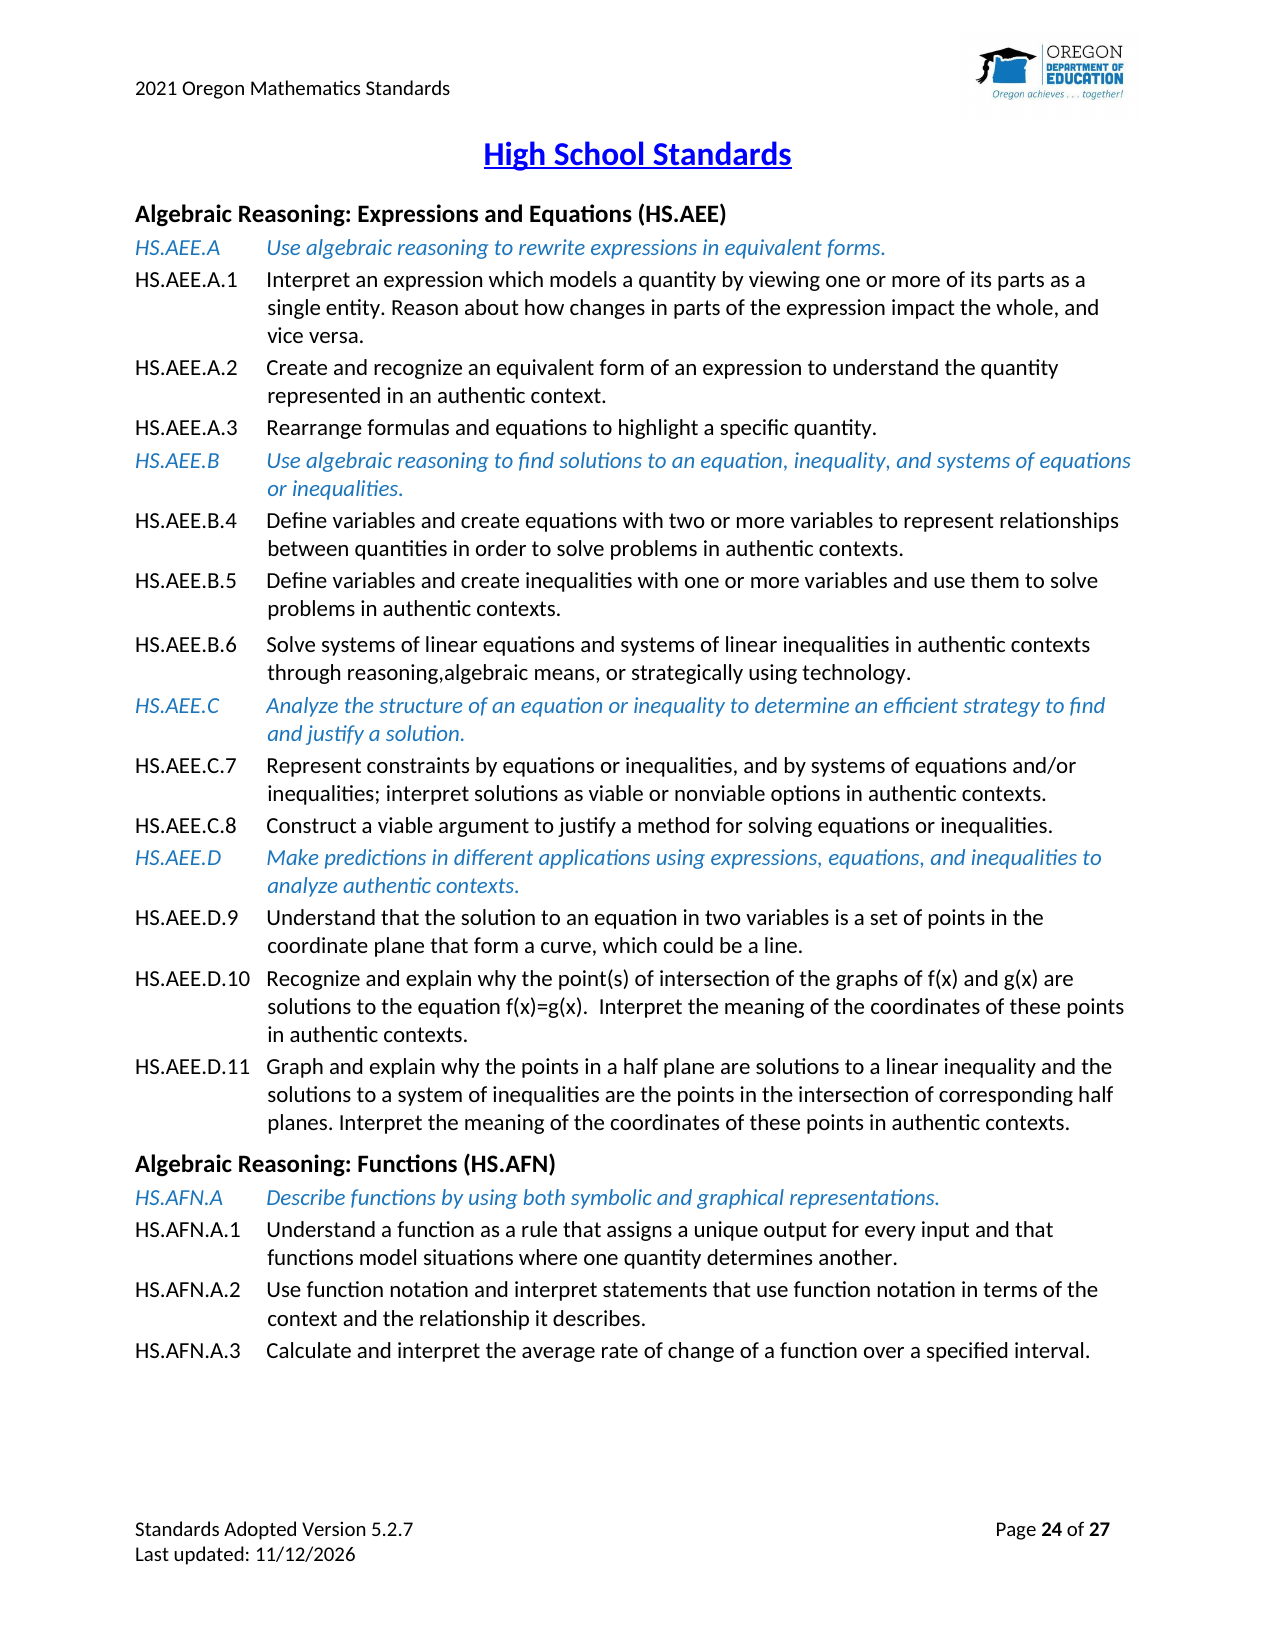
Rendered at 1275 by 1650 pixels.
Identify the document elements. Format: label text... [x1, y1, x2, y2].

text HS.AFN.A.1 Understand a function as a rule that assigns a unique output for every input and that functions model situations where one quantity determines another. [135, 1215, 1140, 1271]
text HS.AEE.A.1 Interpret an expression which models a quantity by viewing one or more of its parts as a single entity. Reason about how changes in parts of the expression impact the whole, and vice versa. [135, 265, 1140, 349]
text HS.AEE.B.6 Solve systems of linear equations and systems of linear inequalities in authentic contexts through reasoning,algebraic means, or strategically using technology. [135, 631, 1140, 687]
text HS.AEE.A.3 Rearrange formulas and equations to highlight a specific quantity. [135, 413, 1140, 442]
subtitle Algebraic Reasoning: Functions (HS.AFN) [135, 1148, 1140, 1179]
text HS.AEE.A.2 Create and recognize an equivalent form of an expression to understand the quantity represented in an authentic context. [135, 353, 1140, 409]
subtitle HS.AEE.A Use algebraic reasoning to rewrite expressions in equivalent forms. [135, 233, 1140, 261]
text HS.AEE.B.4 Define variables and create equations with two or more variables to represent relationships between quantities in order to solve problems in authentic contexts. [135, 506, 1140, 562]
picture [959, 28, 1140, 119]
text HS.AEE.D.9 Understand that the solution to an equation in two variables is a set of points in the coordinate plane that form a curve, which could be a line. [135, 903, 1140, 959]
subtitle High School Standards [135, 132, 1140, 173]
subtitle HS.AEE.C Analyze the structure of an equation or inequality to determine an efficient strategy to find and justify a solution. [135, 691, 1140, 747]
subtitle Algebraic Reasoning: Expressions and Equations (HS.AEE) [135, 198, 1140, 229]
text HS.AFN.A.3 Calculate and interpret the average rate of change of a function over a specified interval. [135, 1336, 1140, 1364]
text HS.AFN.A.2 Use function notation and interpret statements that use function notation in terms of the context and the relationship it describes. [135, 1276, 1140, 1332]
text HS.AEE.D.10 Recognize and explain why the point(s) of intersection of the graphs of f(x) and g(x) are solutions to the equation f(x)=g(x). Interpret the meaning of the coordinates of these points in authentic contexts. [135, 964, 1140, 1048]
text HS.AEE.B.5 Define variables and create inequalities with one or more variables and use them to solve problems in authentic contexts. [135, 566, 1140, 622]
subtitle HS.AFN.A Describe functions by using both symbolic and graphical representations. [135, 1183, 1140, 1211]
subtitle HS.AEE.D Make predictions in different applications using expressions, equations, and inequalities to analyze authentic contexts. [135, 843, 1140, 899]
subtitle HS.AEE.B Use algebraic reasoning to find solutions to an equation, inequality, and systems of equations or inequalities. [135, 446, 1140, 502]
text HS.AEE.C.7 Represent constraints by equations or inequalities, and by systems of equations and/or inequalities; interpret solutions as viable or nonviable options in authentic contexts. [135, 751, 1140, 807]
text HS.AEE.C.8 Construct a viable argument to justify a method for solving equations or inequalities. [135, 811, 1140, 839]
text HS.AEE.D.11 Graph and explain why the points in a half plane are solutions to a linear inequality and the solutions to a system of inequalities are the points in the intersection of corresponding half planes. Interpret the meaning of the coordinates of these points in authentic contexts. [135, 1052, 1140, 1136]
